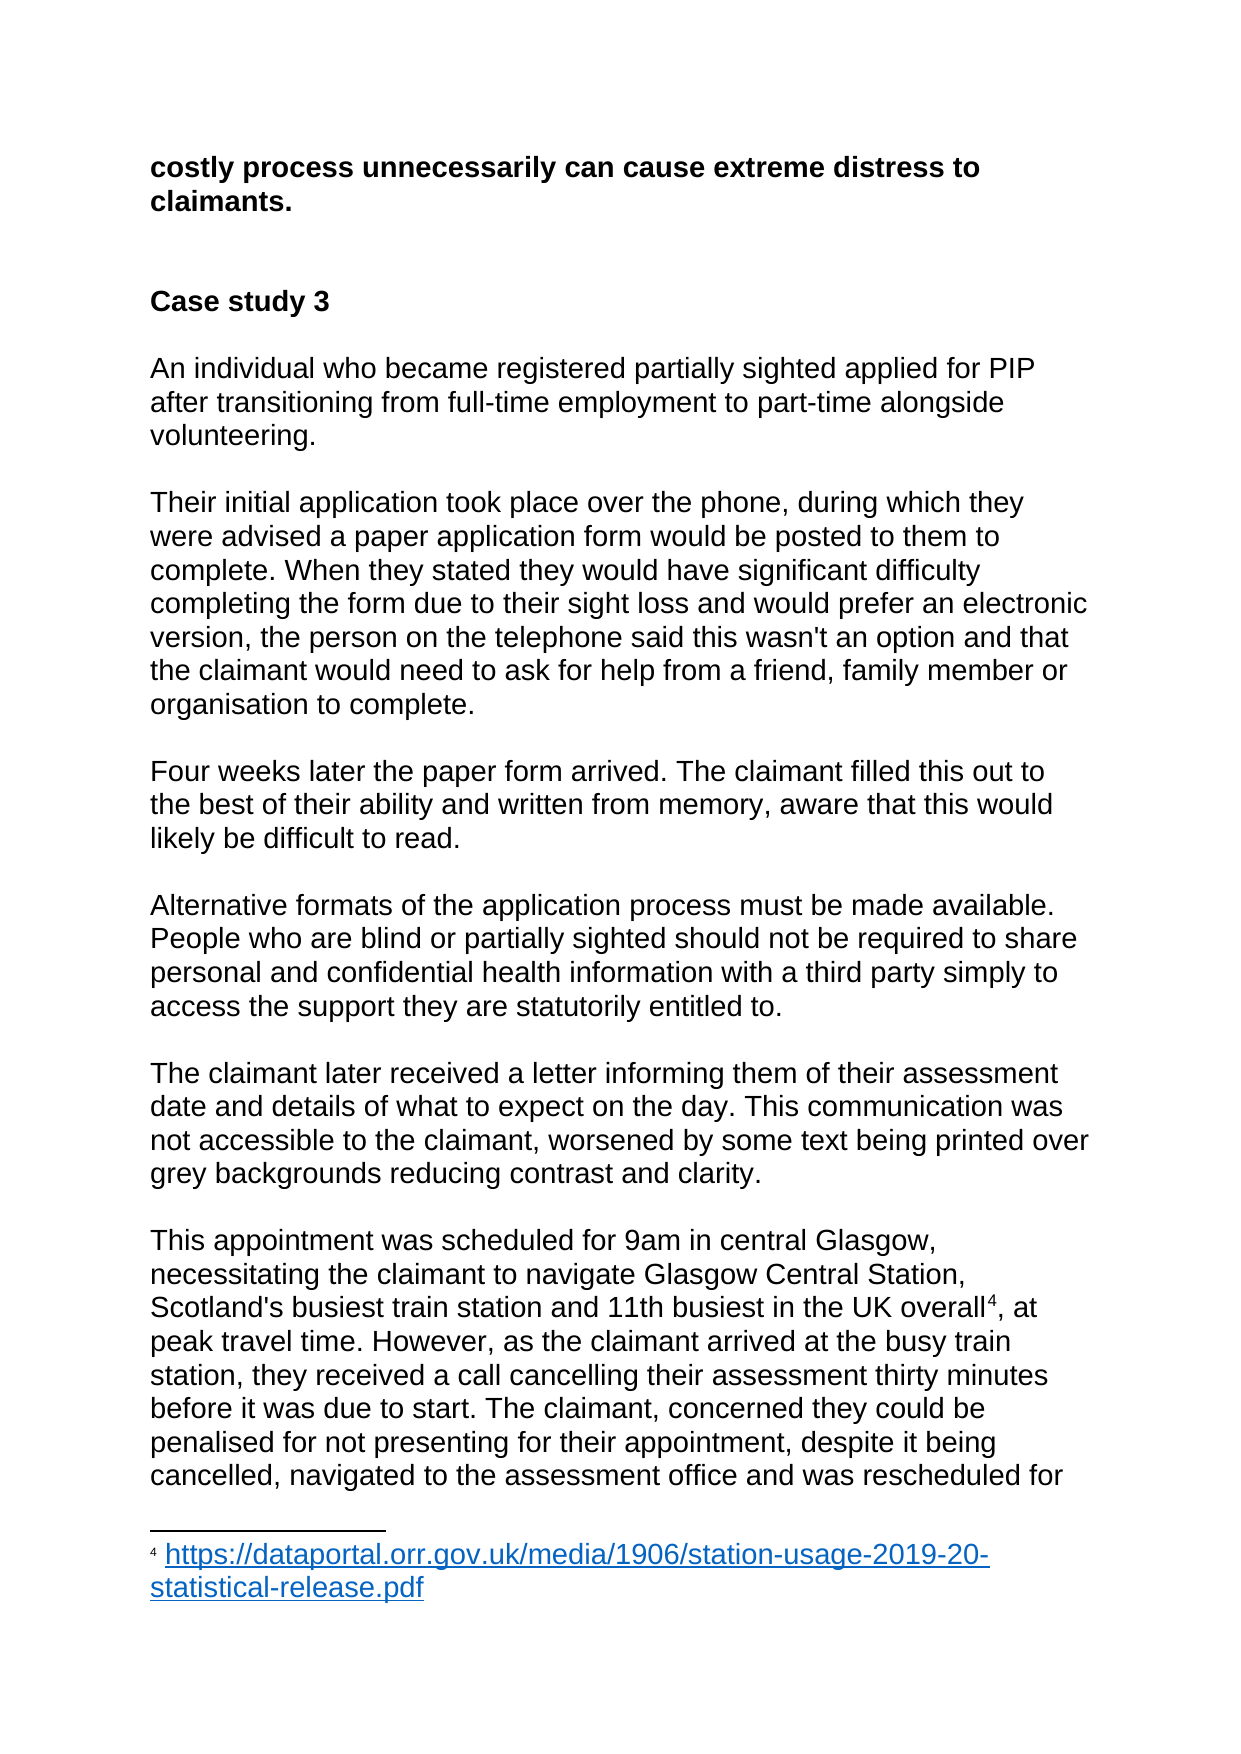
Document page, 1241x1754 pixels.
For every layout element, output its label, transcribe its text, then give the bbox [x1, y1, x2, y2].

text Alternative formats of the application process must be made available. People who are blind or partially sighted should not be required to share personal and confidential health information with a third party simply to access the support they are statutorily entitled to. [150, 854, 1090, 1022]
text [150, 1223, 1090, 1492]
text The claimant later received a letter informing them of their assessment date and details of what to expect on the day. This communication was not accessible to the claimant, worsened by some text being printed over grey backgrounds reducing contrast and clarity. [150, 1056, 1090, 1190]
text Case study 3 [150, 284, 1090, 318]
text Four weeks later the paper form arrived. The claimant filled this out to the best of their ability and written from memory, aware that this would likely be difficult to read. [150, 754, 1090, 854]
text Their initial application took place over the phone, during which they were advised a paper application form would be posted to them to complete. When they stated they would have significant difficulty completing the form due to their sight loss and would prefer an electronic version, the person on the telephone said this wasn't an option and that the claimant would need to ask for help from a friend, family member or organisation to complete. [150, 485, 1090, 720]
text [150, 150, 1090, 217]
text An individual who became registered partially sighted applied for PIP after transitioning from full-time employment to part-time alongside volunteering. [150, 351, 1090, 452]
